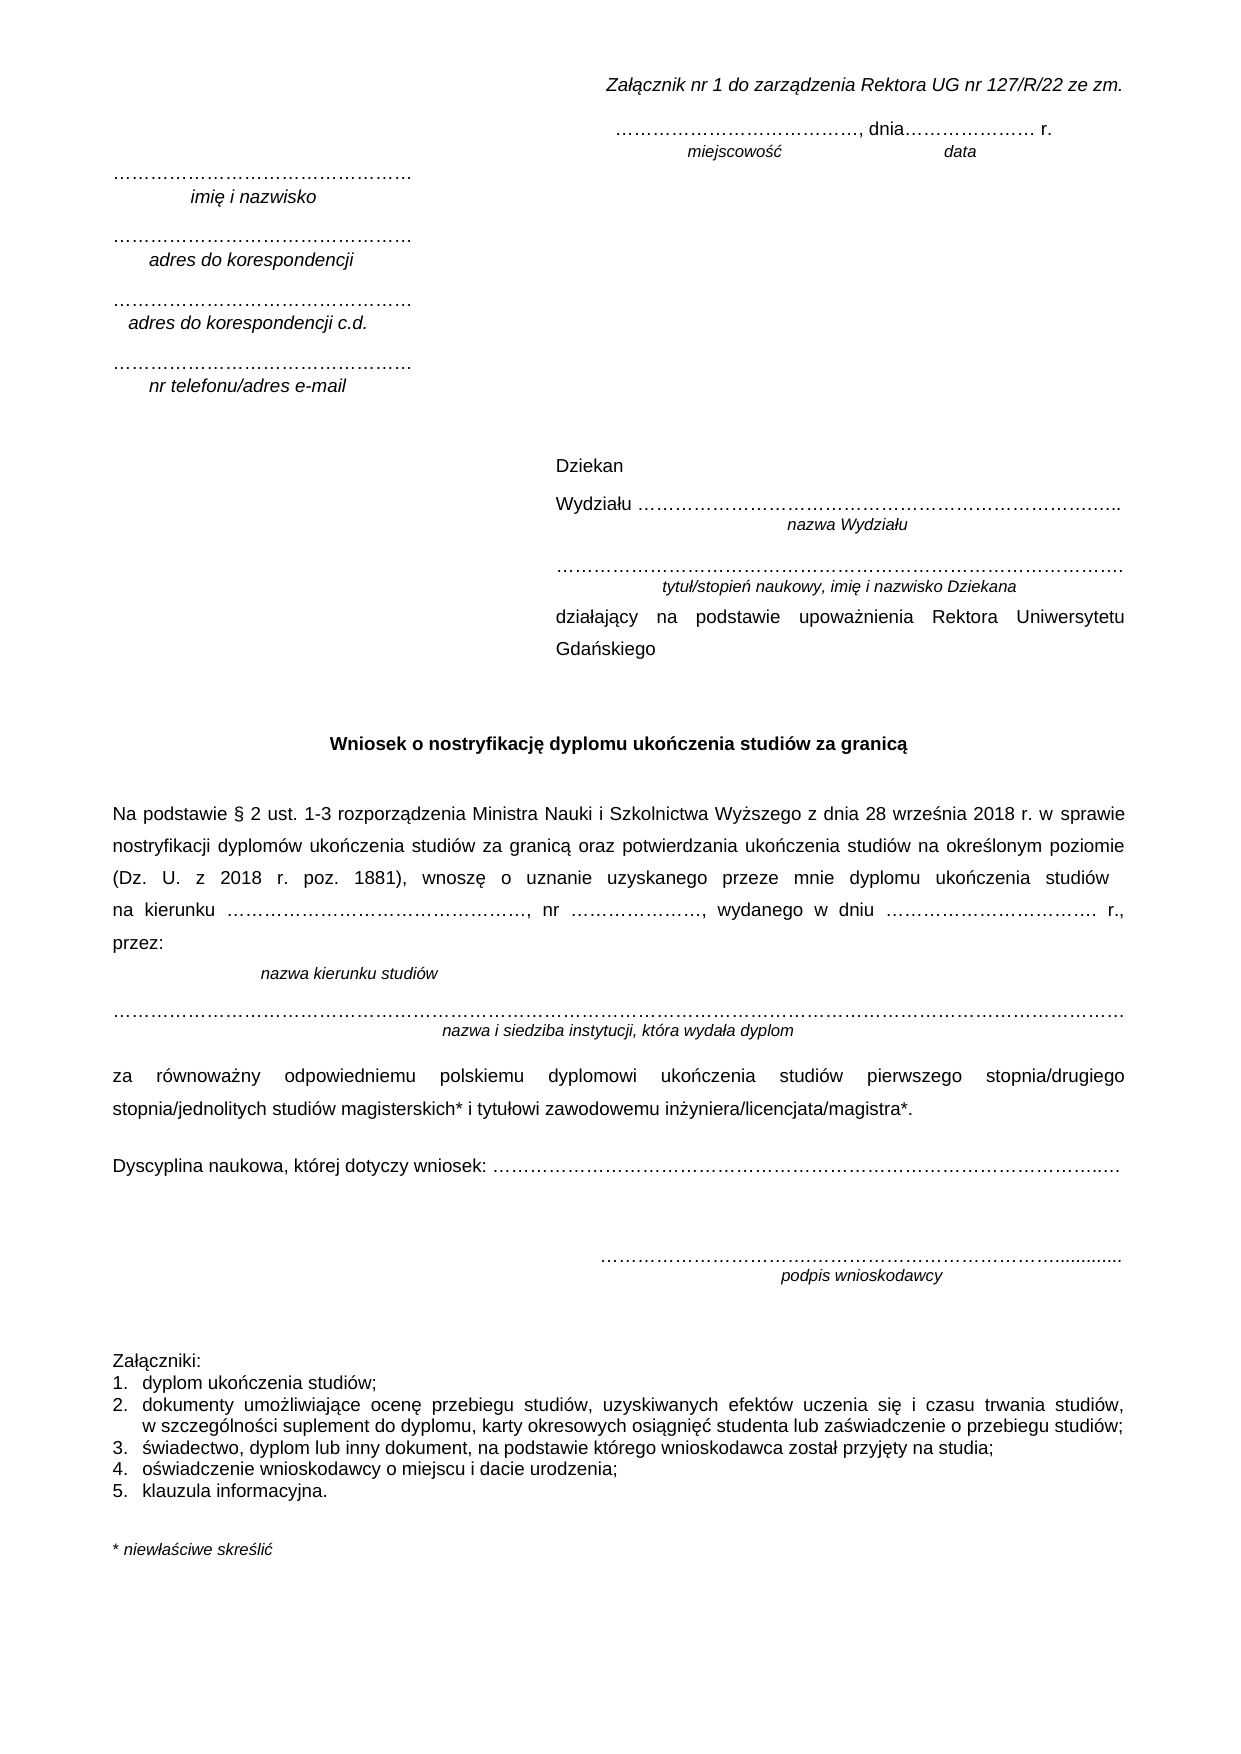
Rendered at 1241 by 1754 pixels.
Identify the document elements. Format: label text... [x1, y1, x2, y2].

text ………………………………………… adres do korespondencji [112, 225, 1125, 270]
list oświadczenie wnioskodawcy o miejscu i dacie urodzenia; [112, 1458, 1125, 1479]
list dyplom ukończenia studiów; [112, 1372, 1125, 1393]
text …………………………….…………………………………............. [600, 1244, 1125, 1266]
text ………………………………………… nr telefonu/adres e-mail [112, 352, 1125, 396]
text Dyscyplina naukowa, której dotyczy wniosek: ……………………………………………………………………………………..… [112, 1155, 1125, 1176]
text ………………………………………………………………………………. [556, 555, 1125, 577]
list dokumenty umożliwiające ocenę przebiegu studiów, uzyskiwanych efektów uczenia się i czasu trwania studiów, w szczególności suplement do dyplomu, karty okresowych osiągnięć studenta lub zaświadczenie o przebiegu studiów; [112, 1393, 1125, 1436]
text tytuł/stopień naukowy, imię i nazwisko Dziekana [556, 577, 1125, 596]
text działający na podstawie upoważnienia Rektora Uniwersytetu Gdańskiego [556, 605, 1125, 659]
text ………………………………………… imię i nazwisko [112, 162, 1125, 207]
text …………………………………, dnia………………… r. [614, 118, 1125, 140]
text podpis wnioskodawcy [600, 1266, 1125, 1285]
text Wniosek o nostryfikację dyplomu ukończenia studiów za granicą [112, 732, 1125, 754]
list klauzula informacyjna. [112, 1479, 1125, 1501]
text ……………………………………………………………………………………………………………………………………………… nazwa i siedziba instytucji, która wydała dyplom [112, 999, 1125, 1040]
text ………………………………………… adres do korespondencji c.d. [112, 288, 1125, 333]
text Załączniki: [112, 1350, 1125, 1372]
text miejscowość data [511, 141, 1125, 161]
text Wydziału ……………………………………………………………….….. [556, 493, 1125, 514]
text * niewłaściwe skreślić [112, 1539, 1125, 1559]
text nazwa kierunku studiów [112, 964, 1125, 983]
text za równoważny odpowiedniemu polskiemu dyplomowi ukończenia studiów pierwszego stopnia/drugiego stopnia/jednolitych studiów magisterskich* i tytułowi zawodowemu inżyniera/licencjata/magistra*. [112, 1065, 1125, 1119]
text nazwa Wydziału [556, 514, 1125, 533]
text Dziekan [556, 454, 1125, 476]
text Na podstawie § 2 ust. 1-3 rozporządzenia Ministra Nauki i Szkolnictwa Wyższego z dnia 28 września 2018 r. w sprawie nostryfikacji dyplomów ukończenia studiów za granicą oraz potwierdzania ukończenia studiów na określonym poziomie (Dz. U. z 2018 r. poz. 1881), wnoszę o uznanie uzyskanego przeze mnie dyplomu ukończenia studiów na kierunku …………………………………………, nr …………………, wydanego w dniu ……………………………. r., przez: [112, 802, 1125, 953]
list świadectwo, dyplom lub inny dokument, na podstawie którego wnioskodawca został przyjęty na studia; [112, 1436, 1125, 1458]
